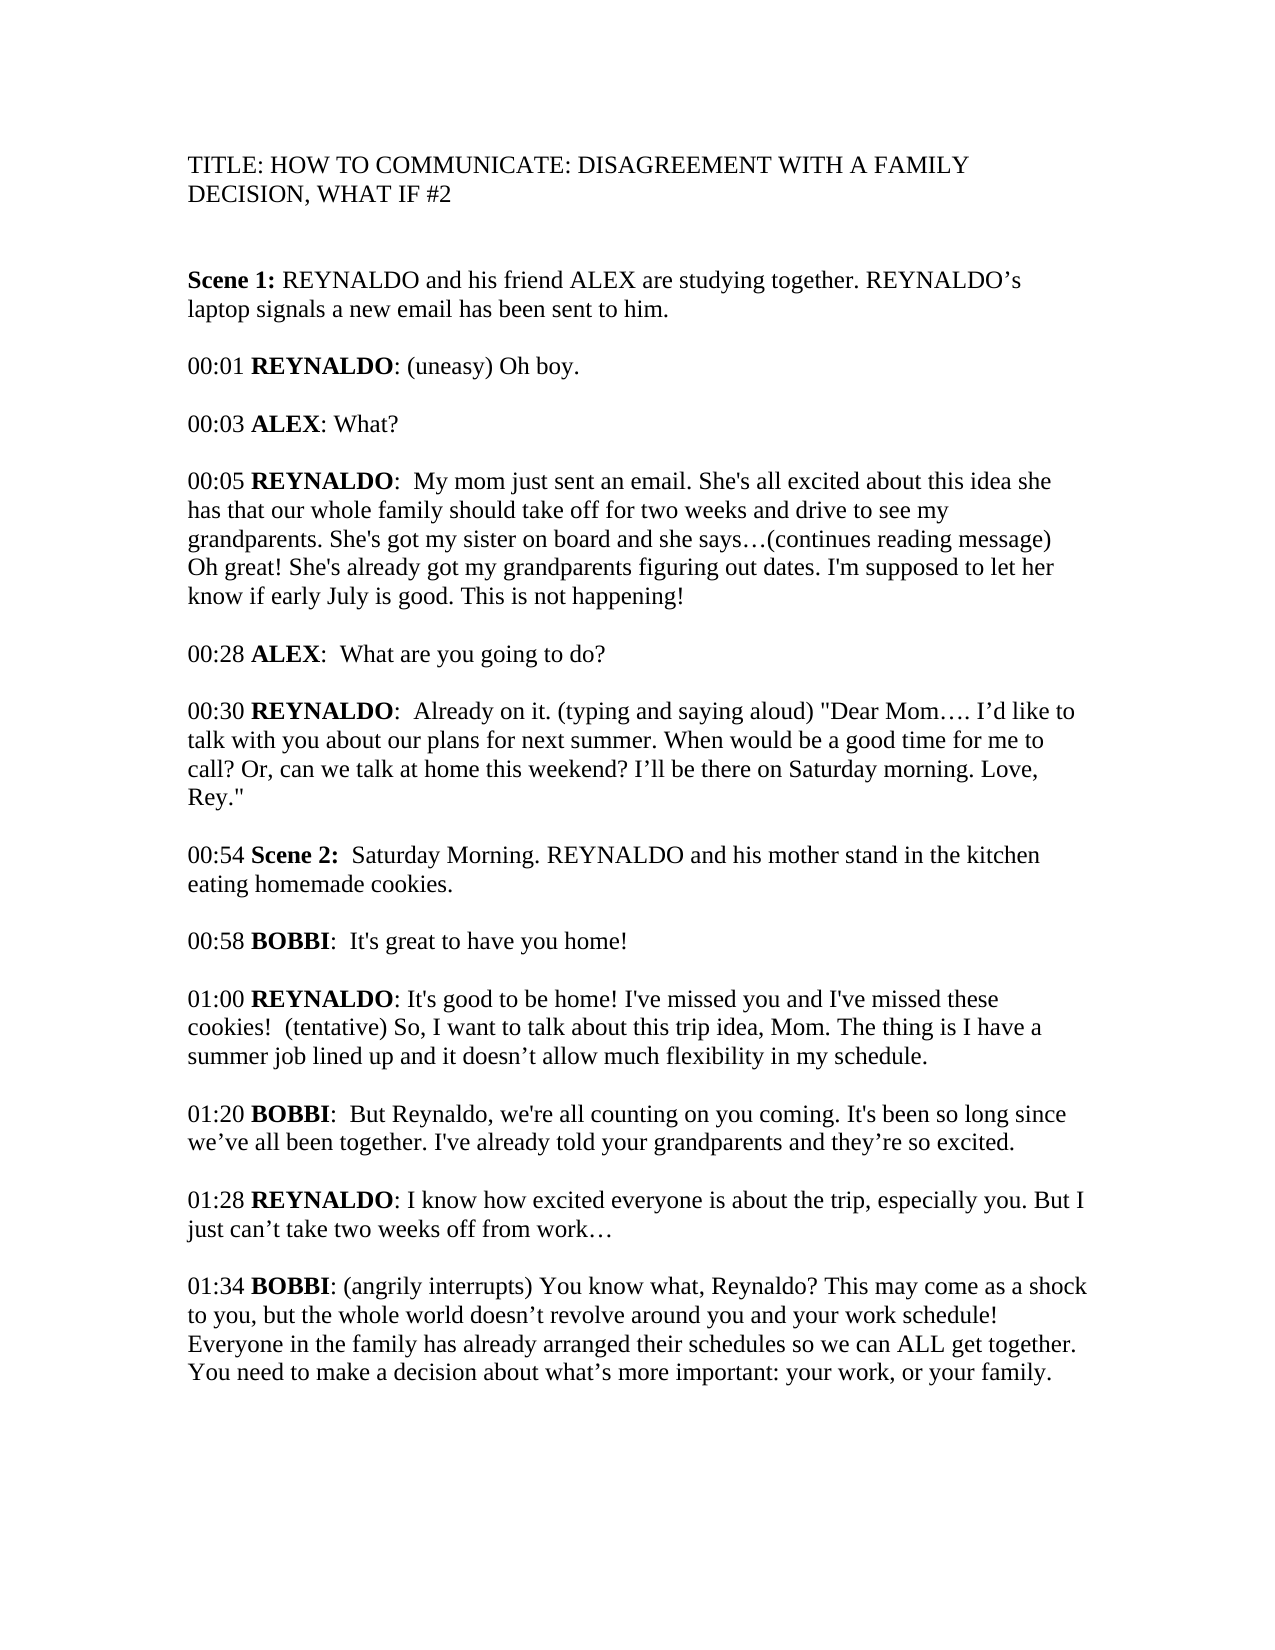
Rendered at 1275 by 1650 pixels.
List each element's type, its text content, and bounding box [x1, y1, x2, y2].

text 01:28 REYNALDO: I know how excited everyone is about the trip, especially you. But I just can’t take two weeks off from work… [187, 1185, 1087, 1242]
text 00:01 REYNALDO: (uneasy) Oh boy. [187, 351, 1087, 380]
text 00:54 Scene 2: Saturday Morning. REYNALDO and his mother stand in the kitchen eating homemade cookies. [187, 840, 1087, 897]
text 01:00 REYNALDO: It's good to be home! I've missed you and I've missed these cookies! (tentative) So, I want to talk about this trip idea, Mom. The thing is I have a summer job lined up and it doesn’t allow much flexibility in my schedule. [187, 984, 1087, 1070]
text Scene 1: REYNALDO and his friend ALEX are studying together. REYNALDO’s laptop signals a new email has been sent to him. [187, 265, 1087, 322]
text 00:30 REYNALDO: Already on it. (typing and saying aloud) "Dear Mom…. I’d like to talk with you about our plans for next summer. When would be a good time for me to call? Or, can we talk at home this weekend? I’ll be there on Saturday morning. Love, Rey." [187, 696, 1087, 811]
text 00:28 ALEX: What are you going to do? [187, 639, 1087, 667]
text 01:20 BOBBI: But Reynaldo, we're all counting on you coming. It's been so long since we’ve all been together. I've already told your grandparents and they’re so excited. [187, 1099, 1087, 1156]
text TITLE: HOW TO COMMUNICATE: DISAGREEMENT WITH A FAMILY DECISION, WHAT IF #2 [187, 150, 1087, 207]
text 00:03 ALEX: What? [187, 409, 1087, 437]
text 01:34 BOBBI: (angrily interrupts) You know what, Reynaldo? This may come as a shock to you, but the whole world doesn’t revolve around you and your work schedule! Everyone in the family has already arranged their schedules so we can ALL get together. You need to make a decision about what’s more important: your work, or your family. [187, 1271, 1087, 1386]
text 00:05 REYNALDO: My mom just sent an email. She's all excited about this idea she has that our whole family should take off for two weeks and drive to see my grandparents. She's got my sister on board and she says…(continues reading message) Oh great! She's already got my grandparents figuring out dates. I'm supposed to let her know if early July is good. This is not happening! [187, 466, 1087, 610]
text 00:58 BOBBI: It's great to have you home! [187, 926, 1087, 955]
